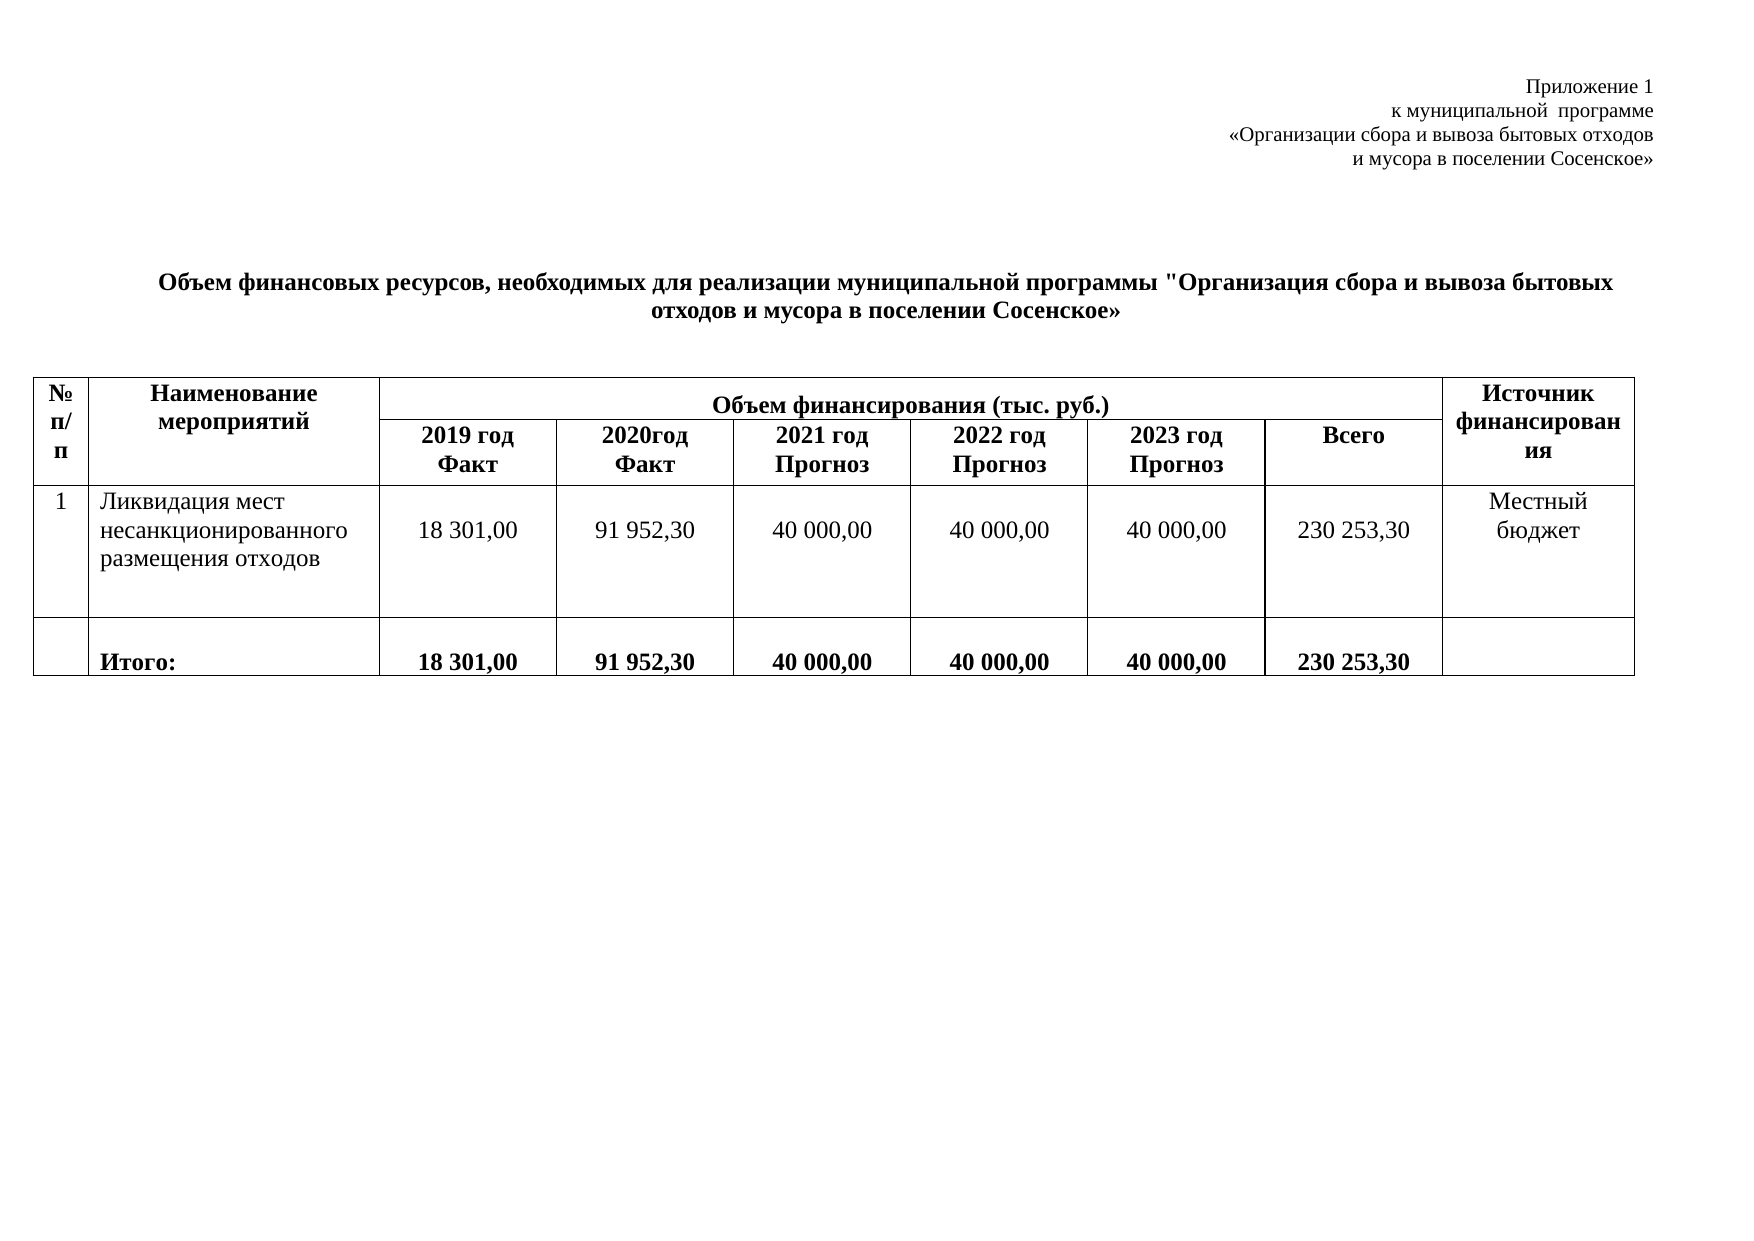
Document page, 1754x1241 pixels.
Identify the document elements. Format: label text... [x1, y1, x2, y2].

table_cell 40 000,00 [734, 486, 910, 617]
table_cell 18 301,00 [380, 618, 556, 675]
table_cell Всего [1266, 420, 1442, 485]
table_header №п/п [34, 378, 88, 485]
table_cell 91 952,30 [557, 618, 733, 675]
table_cell 40 000,00 [734, 618, 910, 675]
text Объем финансовых ресурсов, необходимых для реализации муниципальной программы "Организация сбора и вывоза бытовых отходов и мусора в поселении Сосенское» [118, 267, 1654, 324]
table_cell 230 253,30 [1266, 618, 1442, 675]
table_header Источник финансирования [1443, 378, 1634, 485]
table_cell 1 [34, 486, 88, 617]
table_cell 2023 год Прогноз [1088, 420, 1264, 485]
table_cell Итого: [89, 618, 379, 675]
table_cell 40 000,00 [1088, 486, 1264, 617]
table_cell 2021 год Прогноз [734, 420, 910, 485]
table_cell 40 000,00 [911, 618, 1087, 675]
table_cell 2022 год Прогноз [911, 420, 1087, 485]
table_header Объем финансирования (тыс. руб.) [380, 378, 1442, 419]
table_cell 40 000,00 [911, 486, 1087, 617]
table_cell 91 952,30 [557, 486, 733, 617]
table_cell Ликвидация мест несанкционированного размещения отходов [89, 486, 379, 617]
text и мусора в поселении Сосенское» [118, 146, 1654, 170]
text к муниципальной программе [118, 98, 1654, 122]
table_cell 2020год Факт [557, 420, 733, 485]
table_cell [1443, 618, 1634, 675]
table_cell 2019 год Факт [380, 420, 556, 485]
table_cell Местный бюджет [1443, 486, 1634, 617]
table_cell 40 000,00 [1088, 618, 1264, 675]
text «Организации сбора и вывоза бытовых отходов [118, 122, 1654, 146]
table_cell 230 253,30 [1266, 486, 1442, 617]
table_header Наименование мероприятий [89, 378, 379, 485]
text Приложение 1 [118, 74, 1654, 98]
table_cell [34, 618, 88, 675]
table_cell 18 301,00 [380, 486, 556, 617]
